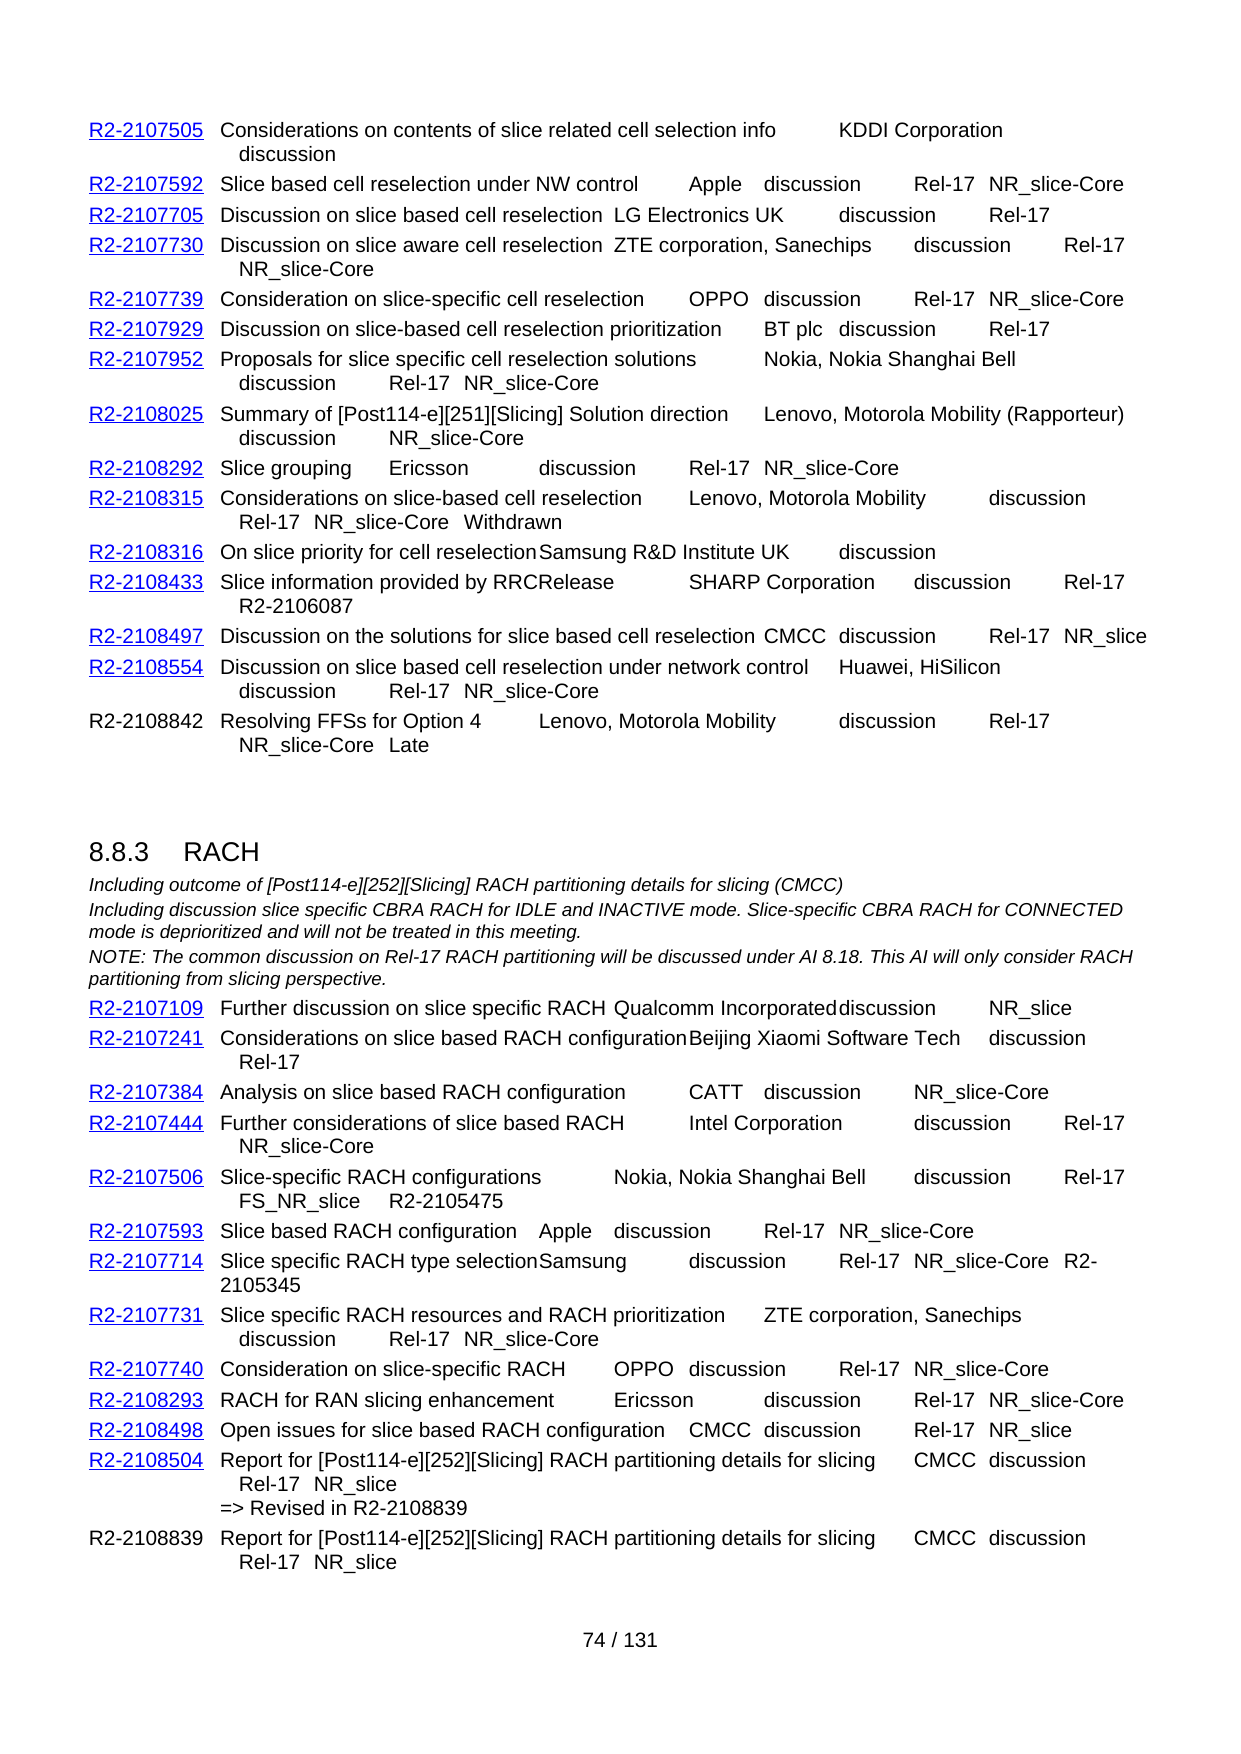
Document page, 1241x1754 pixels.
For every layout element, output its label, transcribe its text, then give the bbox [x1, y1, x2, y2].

title R2-2107739 Consideration on slice-specific cell reselection OPPO discussion Rel-17 NR_slice-Core [89, 287, 1152, 311]
title R2-2107740 Consideration on slice-specific RACH OPPO discussion Rel-17 NR_slice-Core [89, 1357, 1152, 1381]
title R2-2107929 Discussion on slice-based cell reselection prioritization BT plc discussion Rel-17 [89, 317, 1152, 341]
title R2-2107592 Slice based cell reselection under NW control Apple discussion Rel-17 NR_slice-Core [89, 172, 1152, 196]
title R2-2108433 Slice information provided by RRCRelease SHARP Corporation discussion Rel-17 R2-2106087 [89, 570, 1152, 618]
title R2-2108498 Open issues for slice based RACH configuration CMCC discussion Rel-17 NR_slice [89, 1418, 1152, 1442]
title R2-2107444 Further considerations of slice based RACH Intel Corporation discussion Rel-17 NR_slice-Core [89, 1110, 1152, 1158]
title R2-2108842 Resolving FFSs for Option 4 Lenovo, Motorola Mobility discussion Rel-17 NR_slice-Core Late [89, 709, 1152, 757]
title R2-2107952 Proposals for slice specific cell reselection solutions Nokia, Nokia Shanghai Bell discussion Rel-17 NR_slice-Core [89, 347, 1152, 395]
title R2-2107109 Further discussion on slice specific RACH Qualcomm Incorporated discussion NR_slice [89, 996, 1152, 1020]
title R2-2108315 Considerations on slice-based cell reselection Lenovo, Motorola Mobility discussion Rel-17 NR_slice-Core Withdrawn [89, 486, 1152, 534]
title R2-2107705 Discussion on slice based cell reselection LG Electronics UK discussion Rel-17 [89, 202, 1152, 226]
text NOTE: The common discussion on Rel-17 RACH partitioning will be discussed under AI 8.18. This AI will only consider RACH partitioning from slicing perspective. [89, 946, 1152, 989]
title R2-2108293 RACH for RAN slicing enhancement Ericsson discussion Rel-17 NR_slice-Core [89, 1387, 1152, 1411]
text Including outcome of [Post114-e][252][Slicing] RACH partitioning details for slicing (CMCC) [89, 873, 1152, 895]
title R2-2107730 Discussion on slice aware cell reselection ZTE corporation, Sanechips discussion Rel-17 NR_slice-Core [89, 233, 1152, 281]
title R2-2107506 Slice-specific RACH configurations Nokia, Nokia Shanghai Bell discussion Rel-17 FS_NR_slice R2-2105475 [89, 1164, 1152, 1212]
title R2-2107593 Slice based RACH configuration Apple discussion Rel-17 NR_slice-Core [89, 1219, 1152, 1243]
text => Revised in R2-2108839 [220, 1496, 1152, 1520]
title R2-2108839 Report for [Post114-e][252][Slicing] RACH partitioning details for slicing CMCC discussion Rel-17 NR_slice [89, 1526, 1152, 1574]
title R2-2107505 Considerations on contents of slice related cell selection info KDDI Corporation discussion [89, 118, 1152, 166]
subtitle 8.8.3 RACH [89, 836, 1152, 867]
title R2-2108292 Slice grouping Ericsson discussion Rel-17 NR_slice-Core [89, 456, 1152, 479]
title R2-2107241 Considerations on slice based RACH configuration Beijing Xiaomi Software Tech discussion Rel-17 [89, 1026, 1152, 1074]
title R2-2107731 Slice specific RACH resources and RACH prioritization ZTE corporation, Sanechips discussion Rel-17 NR_slice-Core [89, 1303, 1152, 1351]
text Including discussion slice specific CBRA RACH for IDLE and INACTIVE mode. Slice-specific CBRA RACH for CONNECTED mode is deprioritized and will not be treated in this meeting. [89, 899, 1152, 942]
title R2-2108316 On slice priority for cell reselection Samsung R&D Institute UK discussion [89, 540, 1152, 564]
title R2-2108504 Report for [Post114-e][252][Slicing] RACH partitioning details for slicing CMCC discussion Rel-17 NR_slice [89, 1448, 1152, 1496]
title R2-2108554 Discussion on slice based cell reselection under network control Huawei, HiSilicon discussion Rel-17 NR_slice-Core [89, 654, 1152, 702]
title R2-2108497 Discussion on the solutions for slice based cell reselection CMCC discussion Rel-17 NR_slice [89, 624, 1152, 648]
title R2-2107714 Slice specific RACH type selection Samsung discussion Rel-17 NR_slice-Core R2-2105345 [89, 1249, 1152, 1297]
title R2-2107384 Analysis on slice based RACH configuration CATT discussion NR_slice-Core [89, 1080, 1152, 1104]
title R2-2108025 Summary of [Post114-e][251][Slicing] Solution direction Lenovo, Motorola Mobility (Rapporteur) discussion NR_slice-Core [89, 401, 1152, 449]
